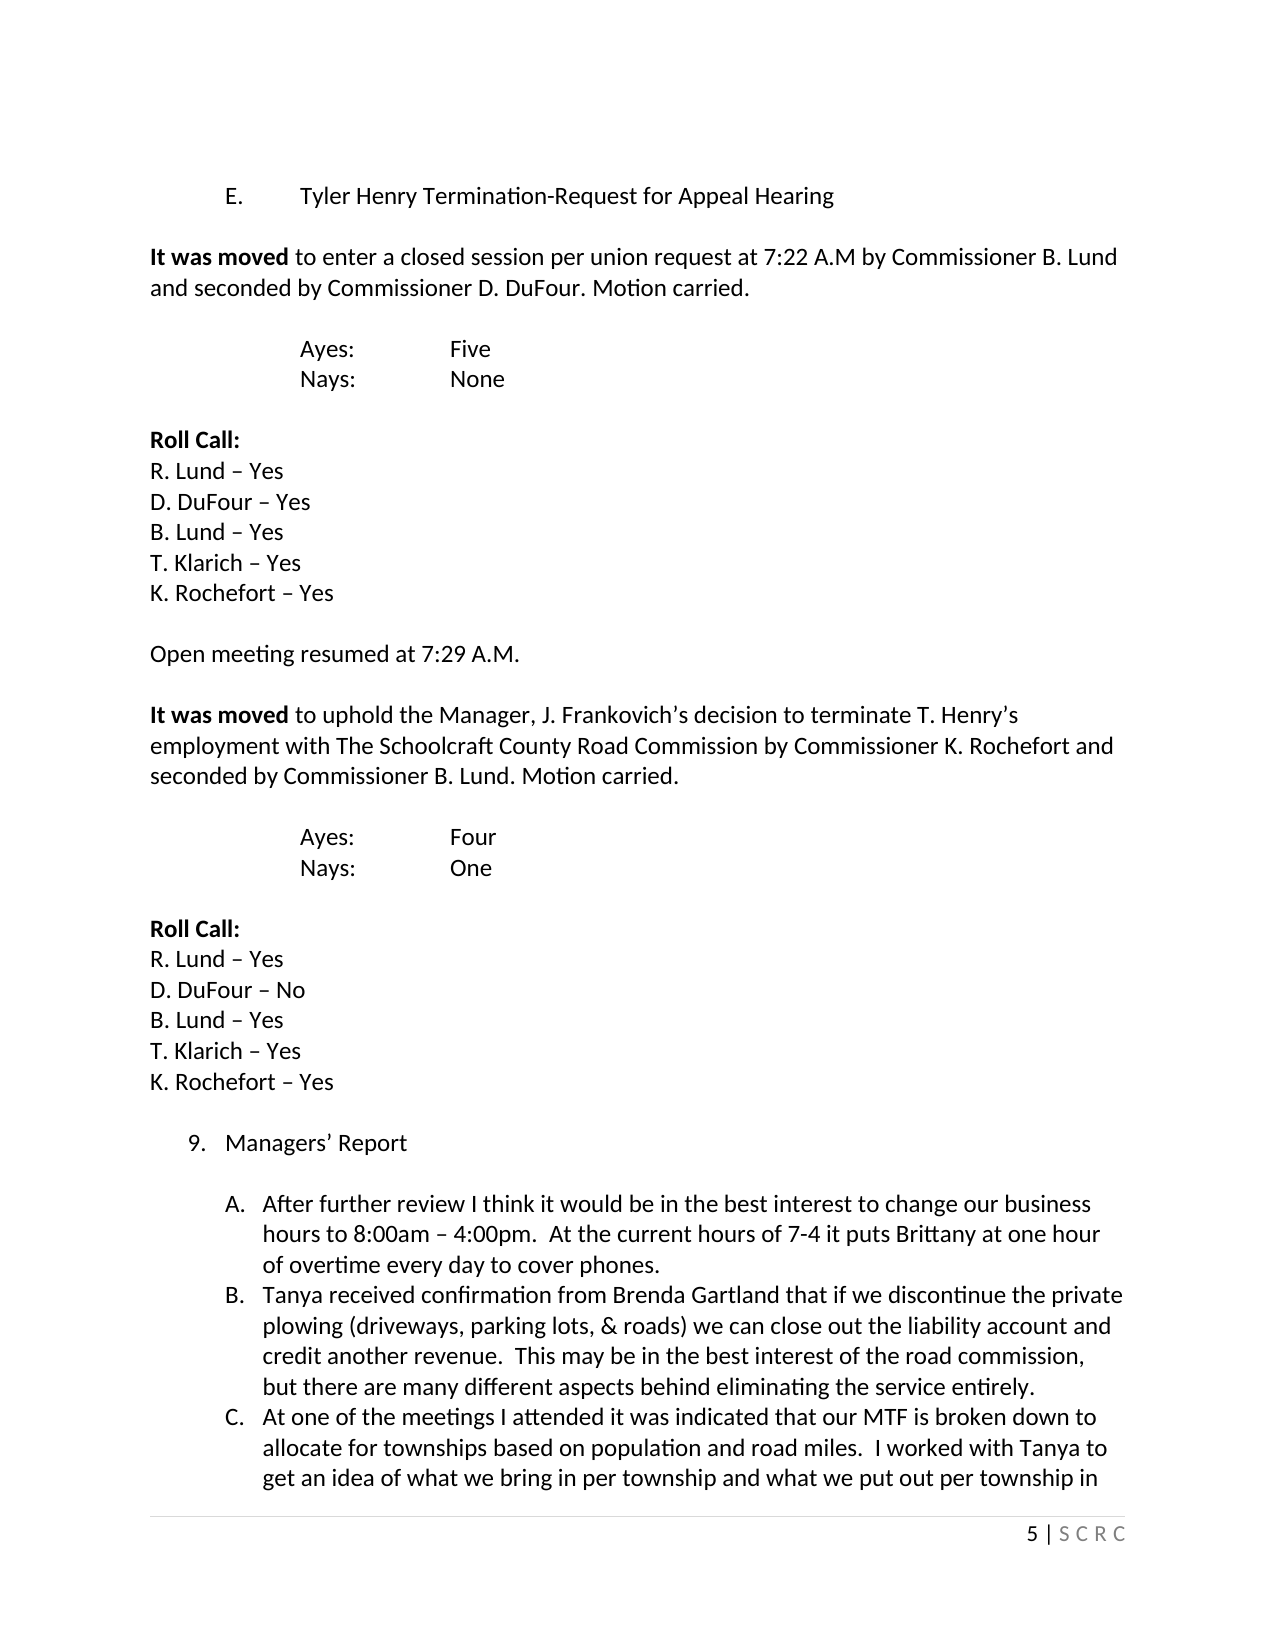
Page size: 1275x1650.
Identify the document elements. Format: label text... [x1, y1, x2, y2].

text D. DuFour – No [150, 974, 1125, 1004]
list E. Tyler Henry Termination-Request for Appeal Hearing [225, 181, 1125, 211]
list Managers’ Report [187, 1127, 1125, 1157]
text T. Klarich – Yes [150, 1035, 1125, 1066]
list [225, 1401, 1125, 1493]
list Tanya received confirmation from Brenda Gartland that if we discontinue the private plowing (driveways, parking lots, & roads) we can close out the liability account and credit another revenue. This may be in the best interest of the road commission, but there are many different aspects behind eliminating the service entirely. [225, 1279, 1125, 1401]
text Nays: One [150, 852, 1125, 882]
text Roll Call: [150, 425, 1125, 455]
text Ayes: Five [150, 333, 1125, 364]
list After further review I think it would be in the best interest to change our business hours to 8:00am – 4:00pm. At the current hours of 7-4 it puts Brittany at one hour of overtime every day to cover phones. [225, 1188, 1125, 1279]
text K. Rochefort – Yes [150, 577, 1125, 608]
text K. Rochefort – Yes [150, 1066, 1125, 1096]
text B. Lund – Yes [150, 516, 1125, 547]
text R. Lund – Yes [150, 455, 1125, 486]
text Roll Call: [150, 913, 1125, 943]
text It was moved to enter a closed session per union request at 7:22 A.M by Commissioner B. Lund and seconded by Commissioner D. DuFour. Motion carried. [150, 242, 1125, 303]
text Nays: None [150, 364, 1125, 394]
text It was moved to uphold the Manager, J. Frankovich’s decision to terminate T. Henry’s employment with The Schoolcraft County Road Commission by Commissioner K. Rochefort and seconded by Commissioner B. Lund. Motion carried. [150, 699, 1125, 791]
text Open meeting resumed at 7:29 A.M. [150, 638, 1125, 669]
text Ayes: Four [150, 821, 1125, 852]
text R. Lund – Yes [150, 943, 1125, 974]
text T. Klarich – Yes [150, 547, 1125, 577]
text B. Lund – Yes [150, 1004, 1125, 1035]
text D. DuFour – Yes [150, 486, 1125, 516]
